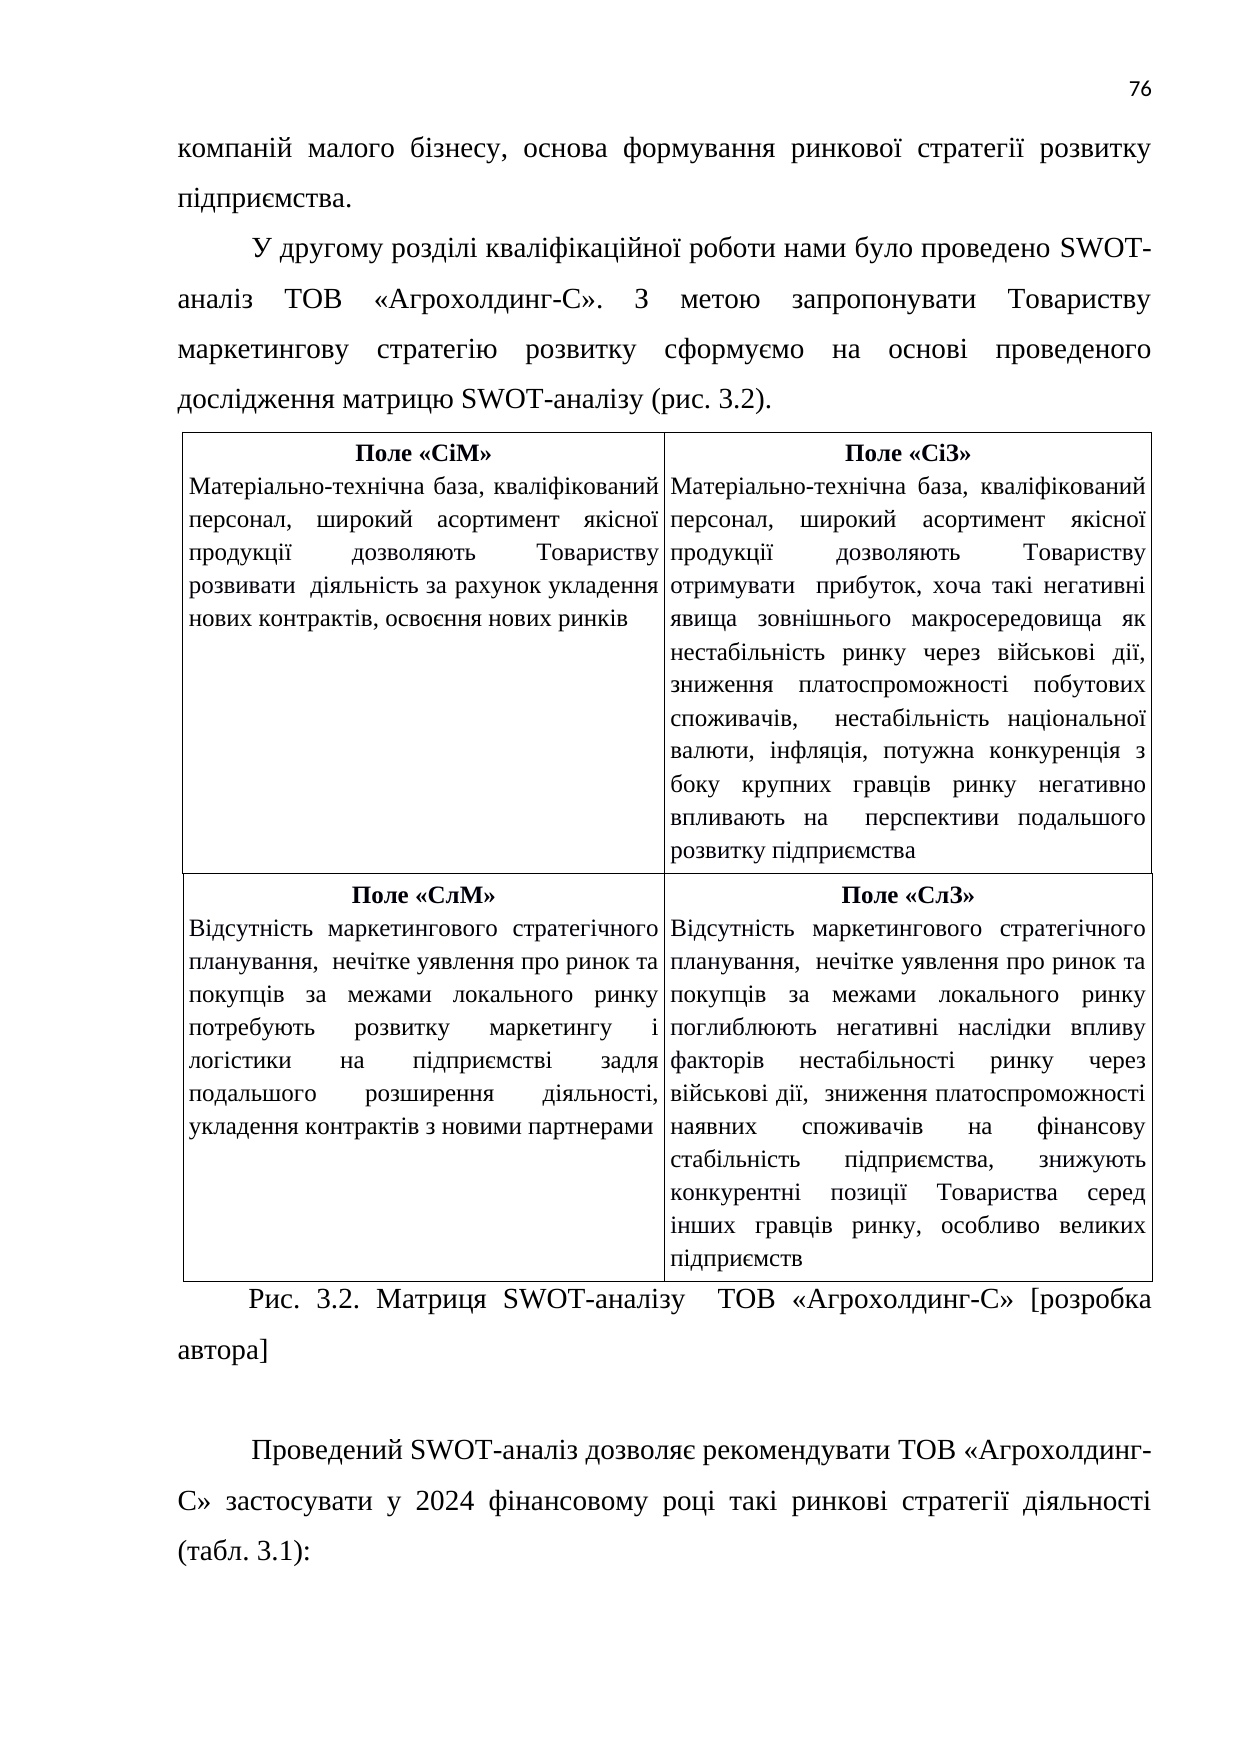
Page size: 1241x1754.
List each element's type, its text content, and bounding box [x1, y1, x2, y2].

text Рис. 3.2. Матриця SWOT-аналізу ТОВ «Агрохолдинг-С» [розробка автора] [177, 1282, 1152, 1365]
table_header Поле «СіЗ» Матеріально-технічна база, кваліфікований персонал, широкий асортимент якісної продукції дозволяють Товариству отримувати прибуток, хоча такі негативні явища зовнішнього макросередовища як нестабільність ринку через військові дії, зниження платоспроможності побутових споживачів, нестабільність національної валюти, інфляція, потужна конкуренція з боку крупних гравців ринку негативно впливають на перспективи подальшого розвитку підприємства [665, 433, 1151, 873]
text Проведений SWOT-аналіз дозволяє рекомендувати ТОВ «Агрохолдинг-С» застосувати у 2024 фінансовому році такі ринкові стратегії діяльності (табл. 3.1): [177, 1432, 1152, 1567]
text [177, 130, 1152, 214]
text У другому розділі кваліфікаційної роботи нами було проведено SWOT-аналіз ТОВ «Агрохолдинг-С». З метою запропонувати Товариству маркетингову стратегію розвитку сформуємо на основі проведеного дослідження матрицю SWOT-аналізу (рис. 3.2). [177, 230, 1152, 415]
table_cell Поле «СлМ» Відсутність маркетингового стратегічного планування, нечітке уявлення про ринок та покупців за межами локального ринку потребують розвитку маркетингу і логістики на підприємстві задля подальшого розширення діяльності, укладення контрактів з новими партнерами [184, 874, 664, 1281]
table_header Поле «СіМ» Матеріально-технічна база, кваліфікований персонал, широкий асортимент якісної продукції дозволяють Товариству розвивати діяльність за рахунок укладення нових контрактів, освоєння нових ринків [183, 433, 664, 873]
table_cell Поле «СлЗ» Відсутність маркетингового стратегічного планування, нечітке уявлення про ринок та покупців за межами локального ринку поглиблюють негативні наслідки впливу факторів нестабільності ринку через військові дії, зниження платоспроможності наявних споживачів на фінансову стабільність підприємства, знижують конкурентні позиції Товариства серед інших гравців ринку, особливо великих підприємств [665, 874, 1152, 1281]
